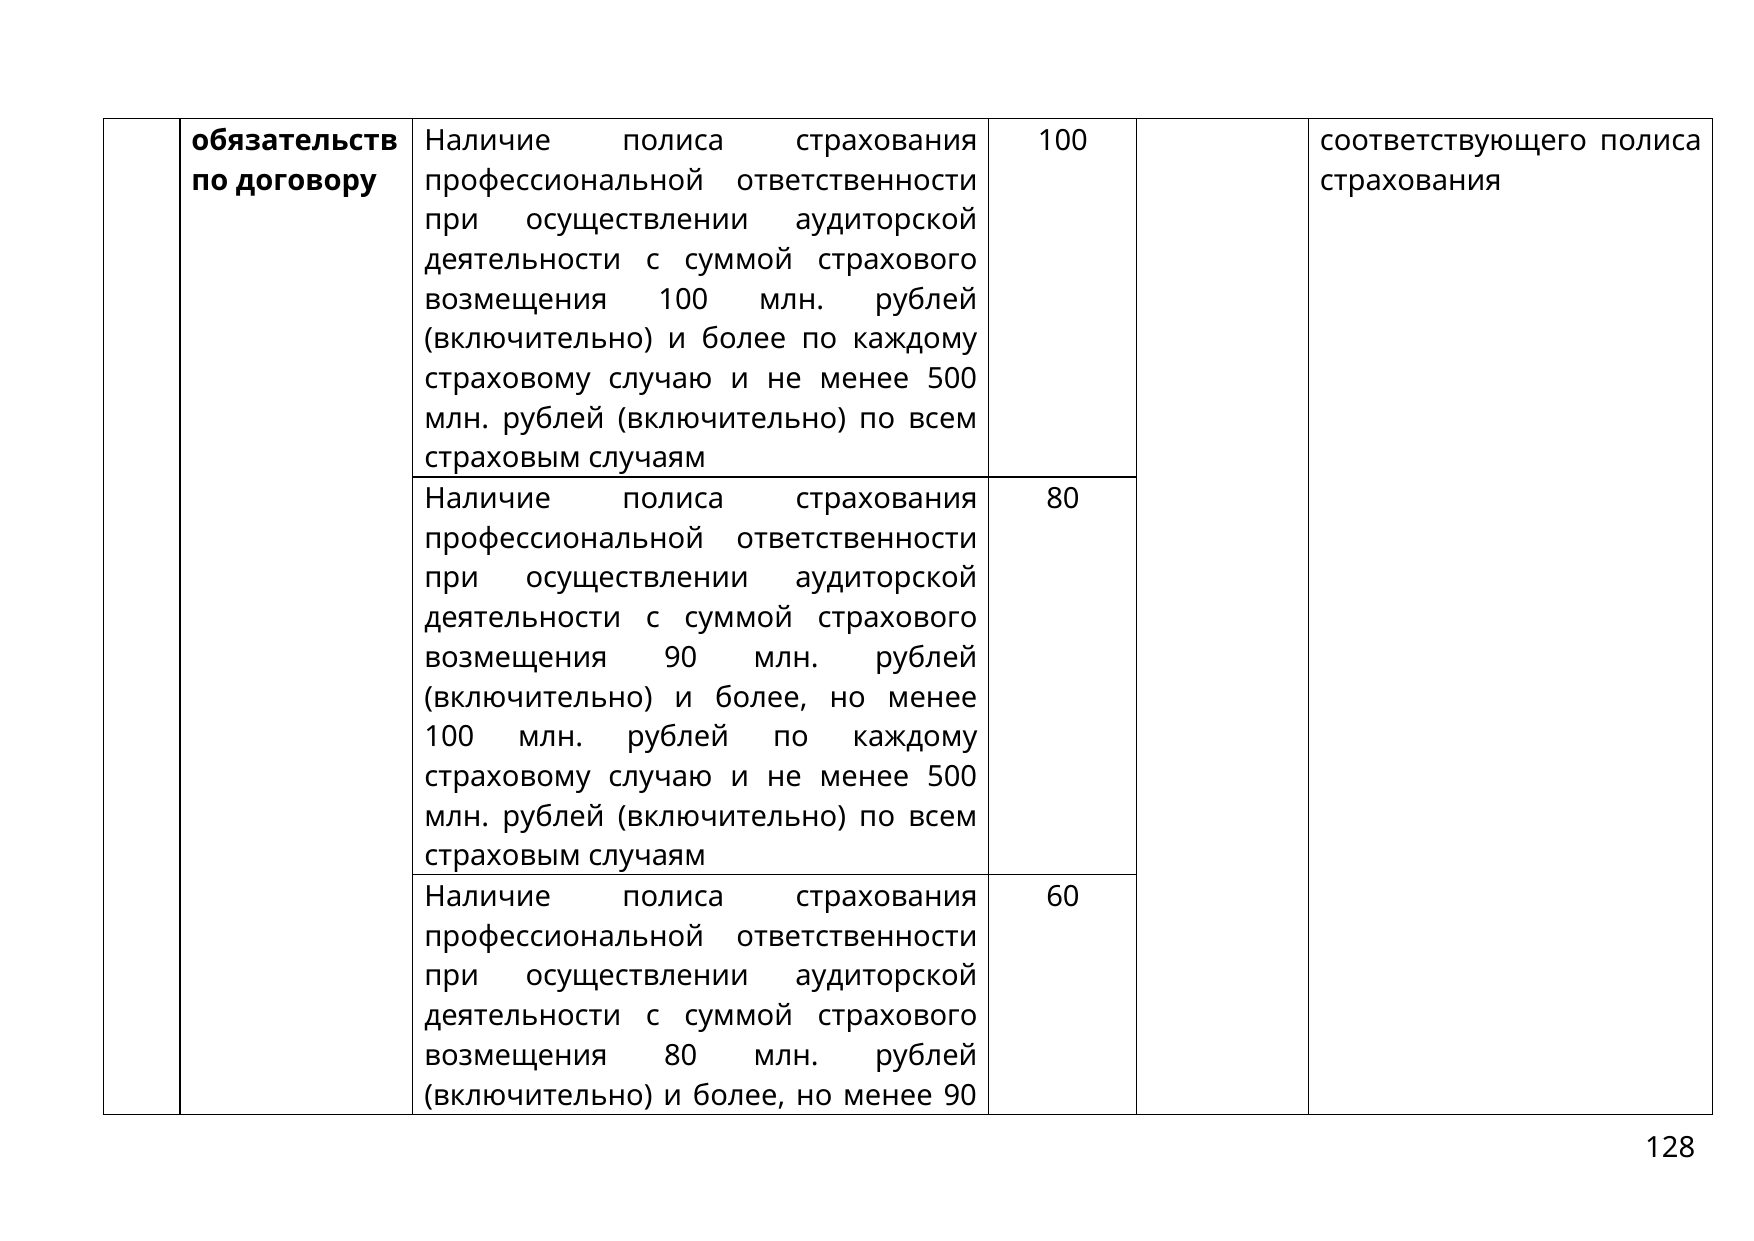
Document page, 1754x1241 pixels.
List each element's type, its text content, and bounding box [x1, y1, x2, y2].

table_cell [413, 875, 988, 1113]
table_cell 60 [989, 875, 1136, 1113]
table_cell 80 [989, 478, 1136, 874]
table_cell Наличие полиса страхования профессиональной ответственности при осуществлении аудиторской деятельности с суммой страхового возмещения 100 млн. рублей (включительно) и более по каждому страховому случаю и не менее 500 млн. рублей (включительно) по всем страховым случаям [413, 119, 988, 476]
table_cell 100 [989, 119, 1136, 476]
table_cell Наличие полиса страхования профессиональной ответственности при осуществлении аудиторской деятельности с суммой страхового возмещения 90 млн. рублей (включительно) и более, но менее 100 млн. рублей по каждому страховому случаю и не менее 500 млн. рублей (включительно) по всем страховым случаям [413, 478, 988, 874]
